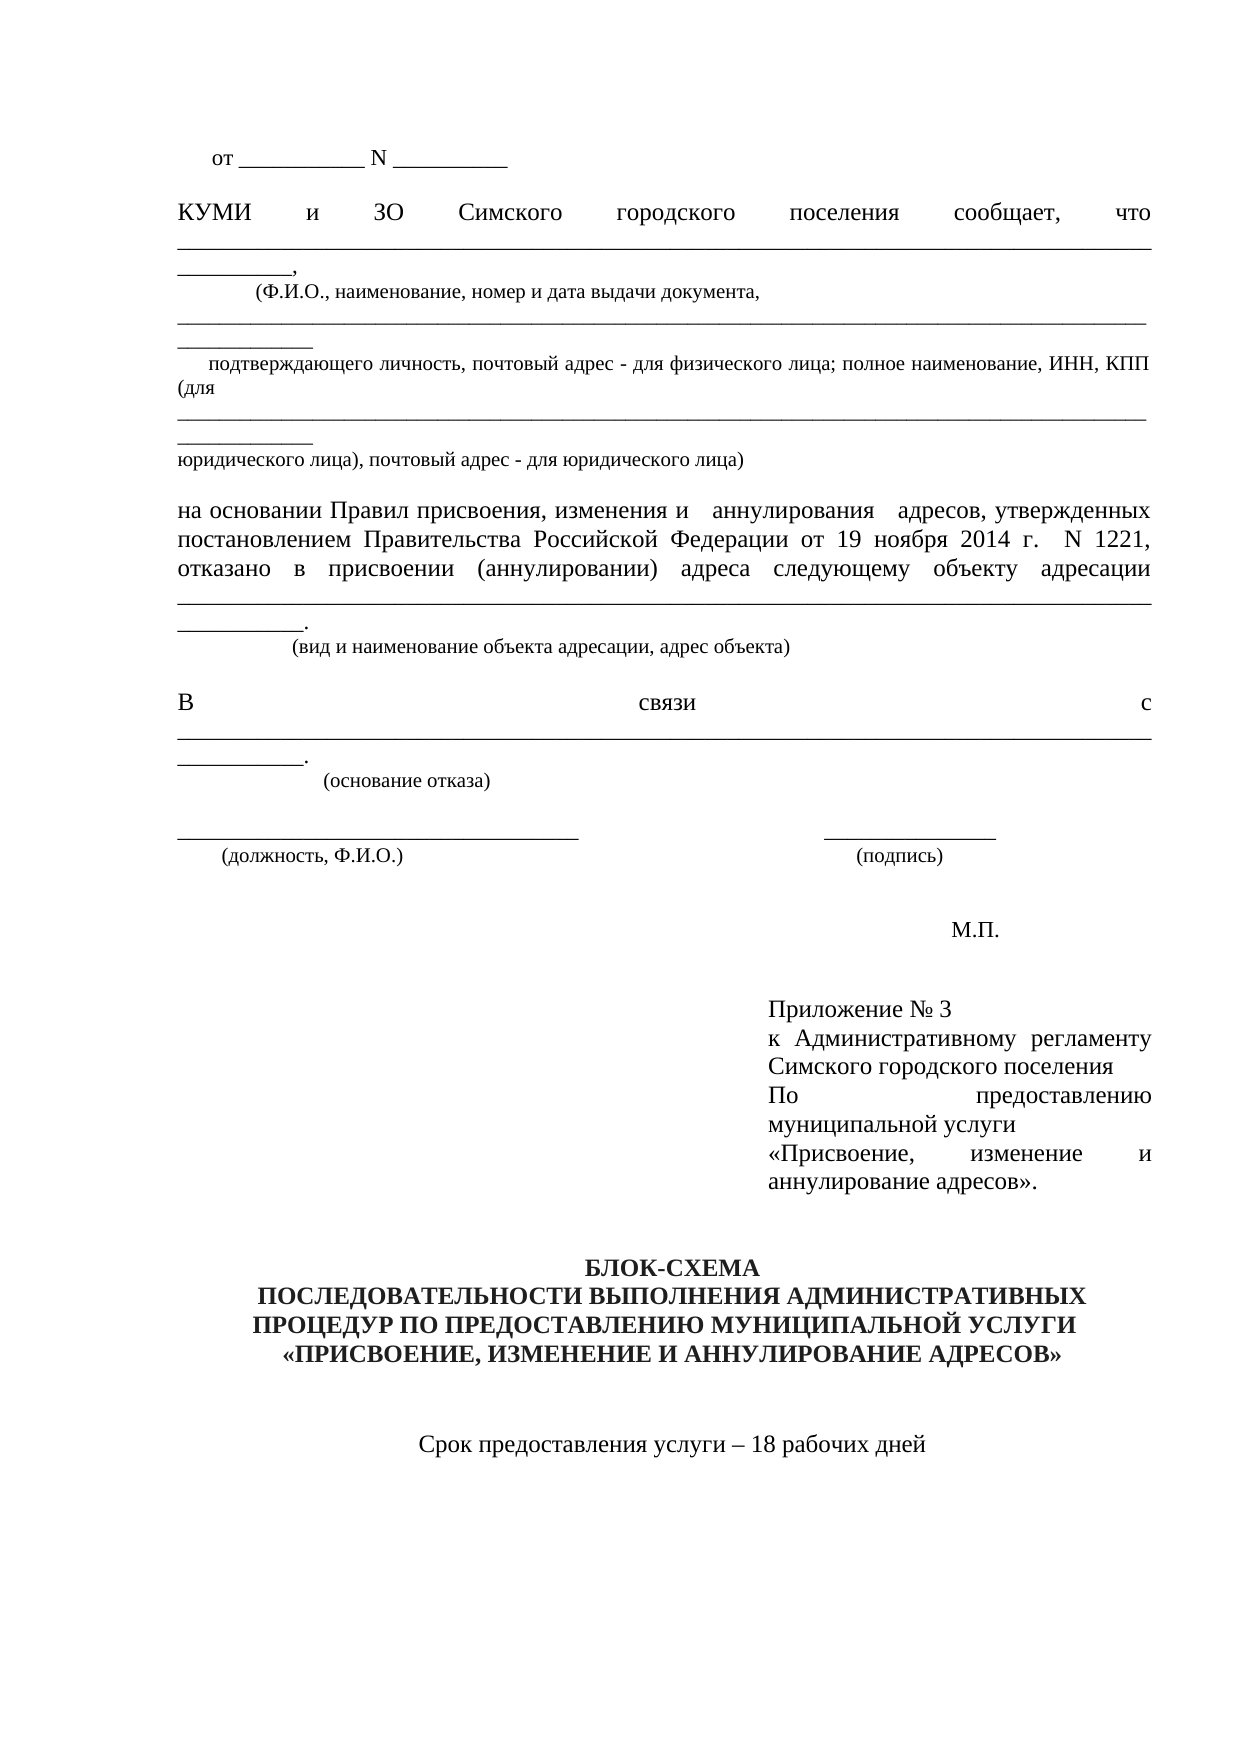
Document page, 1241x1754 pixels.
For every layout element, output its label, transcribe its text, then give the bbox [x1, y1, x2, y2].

text на основании Правил присвоения, изменения и аннулирования адресов, утвержденных постановлением Правительства Российской Федерации от 19 ноября 2014 г. N 1221, отказано в присвоении (аннулировании) адреса следующему объекту адресации ________________________________________________________________________________________________. [177, 495, 1152, 604]
text (основание отказа) [177, 768, 1152, 792]
text от ___________ N __________ [177, 144, 1152, 171]
text КУМИ и ЗО Симского городского поселения сообщает, что _______________________________________________________________________________________________, [177, 197, 1152, 249]
text (Ф.И.О., наименование, номер и дата выдачи документа, [177, 279, 1152, 303]
text к Административному регламенту Симского городского поселения [768, 1023, 1152, 1080]
text В связи с ________________________________________________________________________________________________. [177, 740, 1152, 768]
text ___________________________________ _______________ [177, 816, 1152, 842]
text __________________________________________________________________________________________________________ [177, 399, 1152, 447]
text Срок предоставления услуги – 18 рабочих дней [177, 1429, 1152, 1458]
text КУМИ и ЗО Симского городского поселения сообщает, что _______________________________________________________________________________________________, [177, 250, 1152, 279]
text В связи с ________________________________________________________________________________________________. [177, 687, 1152, 739]
text (должность, Ф.И.О.) (подпись) [177, 842, 1152, 867]
text БЛОК-СХЕМА [177, 1253, 1152, 1281]
text __________________________________________________________________________________________________________ [177, 303, 1152, 351]
text на основании Правил присвоения, изменения и аннулирования адресов, утвержденных постановлением Правительства Российской Федерации от 19 ноября 2014 г. N 1221, отказано в присвоении (аннулировании) адреса следующему объекту адресации ________________________________________________________________________________________________. [177, 605, 1152, 634]
text По предоставлению муниципальной услуги [768, 1080, 1152, 1138]
text юридического лица), почтовый адрес - для юридического лица) [177, 447, 1152, 471]
text ПОСЛЕДОВАТЕЛЬНОСТИ ВЫПОЛНЕНИЯ АДМИНИСТРАТИВНЫХ ПРОЦЕДУР ПО ПРЕДОСТАВЛЕНИЮ МУНИЦИПАЛЬНОЙ УСЛУГИ [177, 1281, 1152, 1339]
text подтверждающего личность, почтовый адрес - для физического лица; полное наименование, ИНН, КПП (для [177, 351, 1152, 399]
text Приложение № 3 [768, 994, 1152, 1023]
text М.П. [177, 917, 1152, 943]
text «Присвоение, изменение и аннулирование адресов». [768, 1138, 1152, 1195]
text «ПРИСВОЕНИЕ, ИЗМЕНЕНИЕ И АННУЛИРОВАНИЕ АДРЕСОВ» [177, 1339, 1152, 1368]
text (вид и наименование объекта адресации, адрес объекта) [177, 634, 1152, 658]
